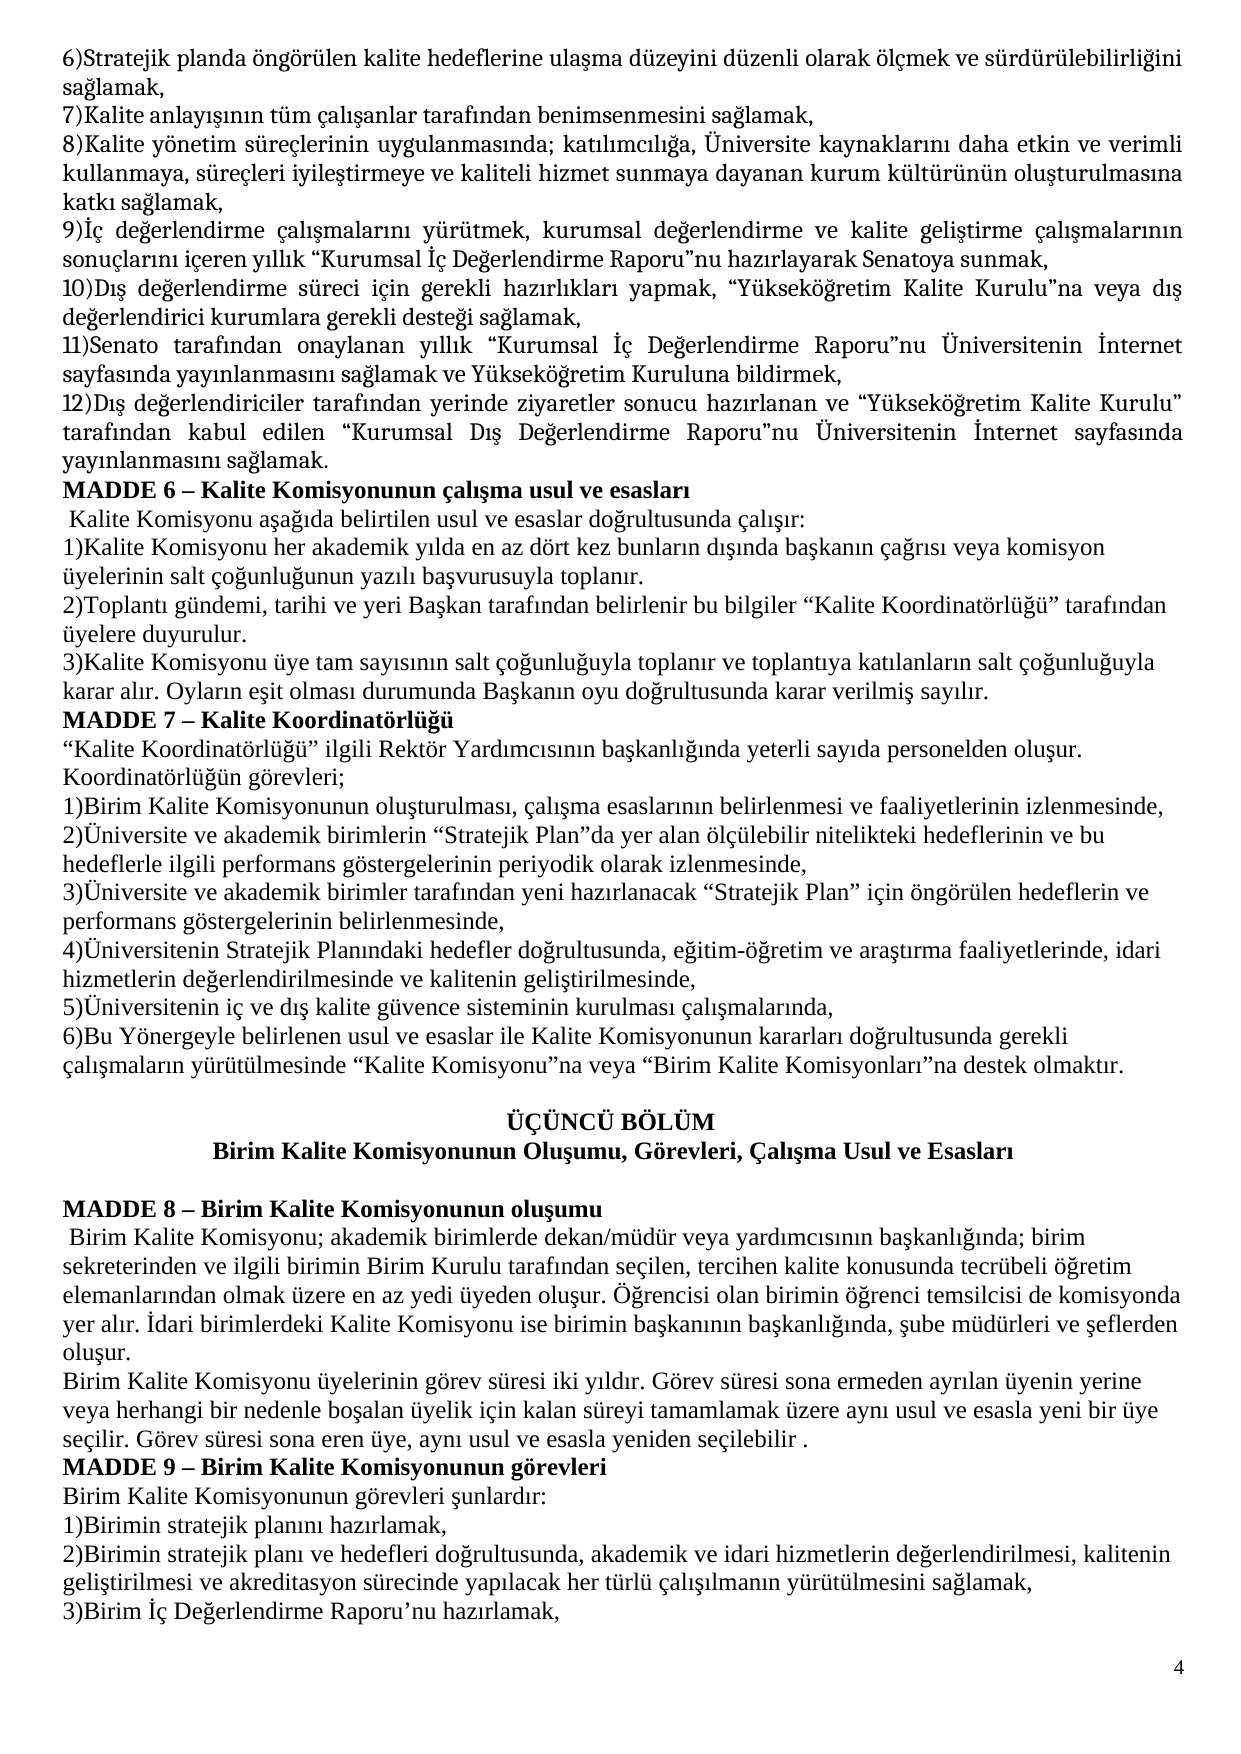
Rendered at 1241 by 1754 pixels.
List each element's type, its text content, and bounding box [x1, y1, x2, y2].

text 3)Birim İç Değerlendirme Raporu’nu hazırlamak, [62, 1596, 1184, 1625]
text 7)Kalite anlayışının tüm çalışanlar tarafından benimsenmesini sağlamak, [62, 101, 1184, 130]
text 4)Üniversitenin Stratejik Planındaki hedefler doğrultusunda, eğitim-öğretim ve araştırma faaliyetlerinde, idari hizmetlerin değerlendirilmesinde ve kalitenin geliştirilmesinde, [62, 935, 1184, 992]
text 8)Kalite yönetim süreçlerinin uygulanmasında; katılımcılığa, Üniversite kaynaklarını daha etkin ve verimli kullanmaya, süreçleri iyileştirmeye ve kaliteli hizmet sunmaya dayanan kurum kültürünün oluşturulmasına katkı sağlamak, [62, 130, 1184, 216]
text 3)Üniversite ve akademik birimler tarafından yeni hazırlanacak “Stratejik Plan” için öngörülen hedeflerin ve performans göstergelerinin belirlenmesinde, [62, 877, 1184, 935]
text 2)Birimin stratejik planı ve hedefleri doğrultusunda, akademik ve idari hizmetlerin değerlendirilmesi, kalitenin geliştirilmesi ve akreditasyon sürecinde yapılacak her türlü çalışılmanın yürütülmesini sağlamak, [62, 1539, 1184, 1596]
text 6)Bu Yönergeyle belirlenen usul ve esaslar ile Kalite Komisyonunun kararları doğrultusunda gerekli çalışmaların yürütülmesinde “Kalite Komisyonu”na veya “Birim Kalite Komisyonları”na destek olmaktır. [62, 1021, 1184, 1079]
text Birim Kalite Komisyonu üyelerinin görev süresi iki yıldır. Görev süresi sona ermeden ayrılan üyenin yerine veya herhangi bir nedenle boşalan üyelik için kalan süreyi tamamlamak üzere aynı usul ve esasla yeni bir üye seçilir. Görev süresi sona eren üye, aynı usul ve esasla yeniden seçilebilir . [62, 1366, 1184, 1452]
text 5)Üniversitenin iç ve dış kalite güvence sisteminin kurulması çalışmalarında, [62, 992, 1184, 1021]
text 9)İç değerlendirme çalışmalarını yürütmek, kurumsal değerlendirme ve kalite geliştirme çalışmalarının sonuçlarını içeren yıllık “Kurumsal İç Değerlendirme Raporu”nu hazırlayarak Senatoya sunmak, [62, 216, 1184, 274]
text 11)Senato tarafından onaylanan yıllık “Kurumsal İç Değerlendirme Raporu”nu Üniversitenin İnternet sayfasında yayınlanmasını sağlamak ve Yükseköğretim Kuruluna bildirmek, [62, 331, 1184, 389]
text MADDE 6 – Kalite Komisyonunun çalışma usul ve esasları [62, 475, 1184, 504]
text Birim Kalite Komisyonu; akademik birimlerde dekan/müdür veya yardımcısının başkanlığında; birim sekreterinden ve ilgili birimin Birim Kurulu tarafından seçilen, tercihen kalite konusunda tecrübeli öğretim elemanlarından olmak üzere en az yedi üyeden oluşur. Öğrencisi olan birimin öğrenci temsilcisi de komisyonda yer alır. İdari birimlerdeki Kalite Komisyonu ise birimin başkanının başkanlığında, şube müdürleri ve şeflerden oluşur. [62, 1222, 1184, 1366]
text Birim Kalite Komisyonunun görevleri şunlardır: [62, 1481, 1184, 1510]
text MADDE 7 – Kalite Koordinatörlüğü [62, 705, 1184, 734]
text 2)Üniversite ve akademik birimlerin “Stratejik Plan”da yer alan ölçülebilir nitelikteki hedeflerinin ve bu hedeflerle ilgili performans göstergelerinin periyodik olarak izlenmesinde, [62, 820, 1184, 877]
text MADDE 9 – Birim Kalite Komisyonunun görevleri [62, 1452, 1184, 1481]
text 2)Toplantı gündemi, tarihi ve yeri Başkan tarafından belirlenir bu bilgiler “Kalite Koordinatörlüğü” tarafından üyelere duyurulur. [62, 590, 1184, 647]
text 1)Kalite Komisyonu her akademik yılda en az dört kez bunların dışında başkanın çağrısı veya komisyon üyelerinin salt çoğunluğunun yazılı başvurusuyla toplanır. [62, 532, 1184, 590]
text MADDE 8 – Birim Kalite Komisyonunun oluşumu [62, 1194, 1184, 1222]
text 12)Dış değerlendiriciler tarafından yerinde ziyaretler sonucu hazırlanan ve “Yükseköğretim Kalite Kurulu” tarafından kabul edilen “Kurumsal Dış Değerlendirme Raporu”nu Üniversitenin İnternet sayfasında yayınlanmasını sağlamak. [62, 389, 1184, 475]
text 1)Birim Kalite Komisyonunun oluşturulması, çalışma esaslarının belirlenmesi ve faaliyetlerinin izlenmesinde, [62, 791, 1184, 820]
text ÜÇÜNCÜ BÖLÜM [62, 1107, 1184, 1136]
text 10)Dış değerlendirme süreci için gerekli hazırlıkları yapmak, “Yükseköğretim Kalite Kurulu”na veya dış değerlendirici kurumlara gerekli desteği sağlamak, [62, 274, 1184, 331]
text 1)Birimin stratejik planını hazırlamak, [62, 1510, 1184, 1539]
text Birim Kalite Komisyonunun Oluşumu, Görevleri, Çalışma Usul ve Esasları [62, 1136, 1184, 1165]
text “Kalite Koordinatörlüğü” ilgili Rektör Yardımcısının başkanlığında yeterli sayıda personelden oluşur. Koordinatörlüğün görevleri; [62, 734, 1184, 791]
text 6)Stratejik planda öngörülen kalite hedeflerine ulaşma düzeyini düzenli olarak ölçmek ve sürdürülebilirliğini sağlamak, [62, 44, 1184, 101]
text Kalite Komisyonu aşağıda belirtilen usul ve esaslar doğrultusunda çalışır: [62, 504, 1184, 532]
text 3)Kalite Komisyonu üye tam sayısının salt çoğunluğuyla toplanır ve toplantıya katılanların salt çoğunluğuyla karar alır. Oyların eşit olması durumunda Başkanın oyu doğrultusunda karar verilmiş sayılır. [62, 647, 1184, 705]
